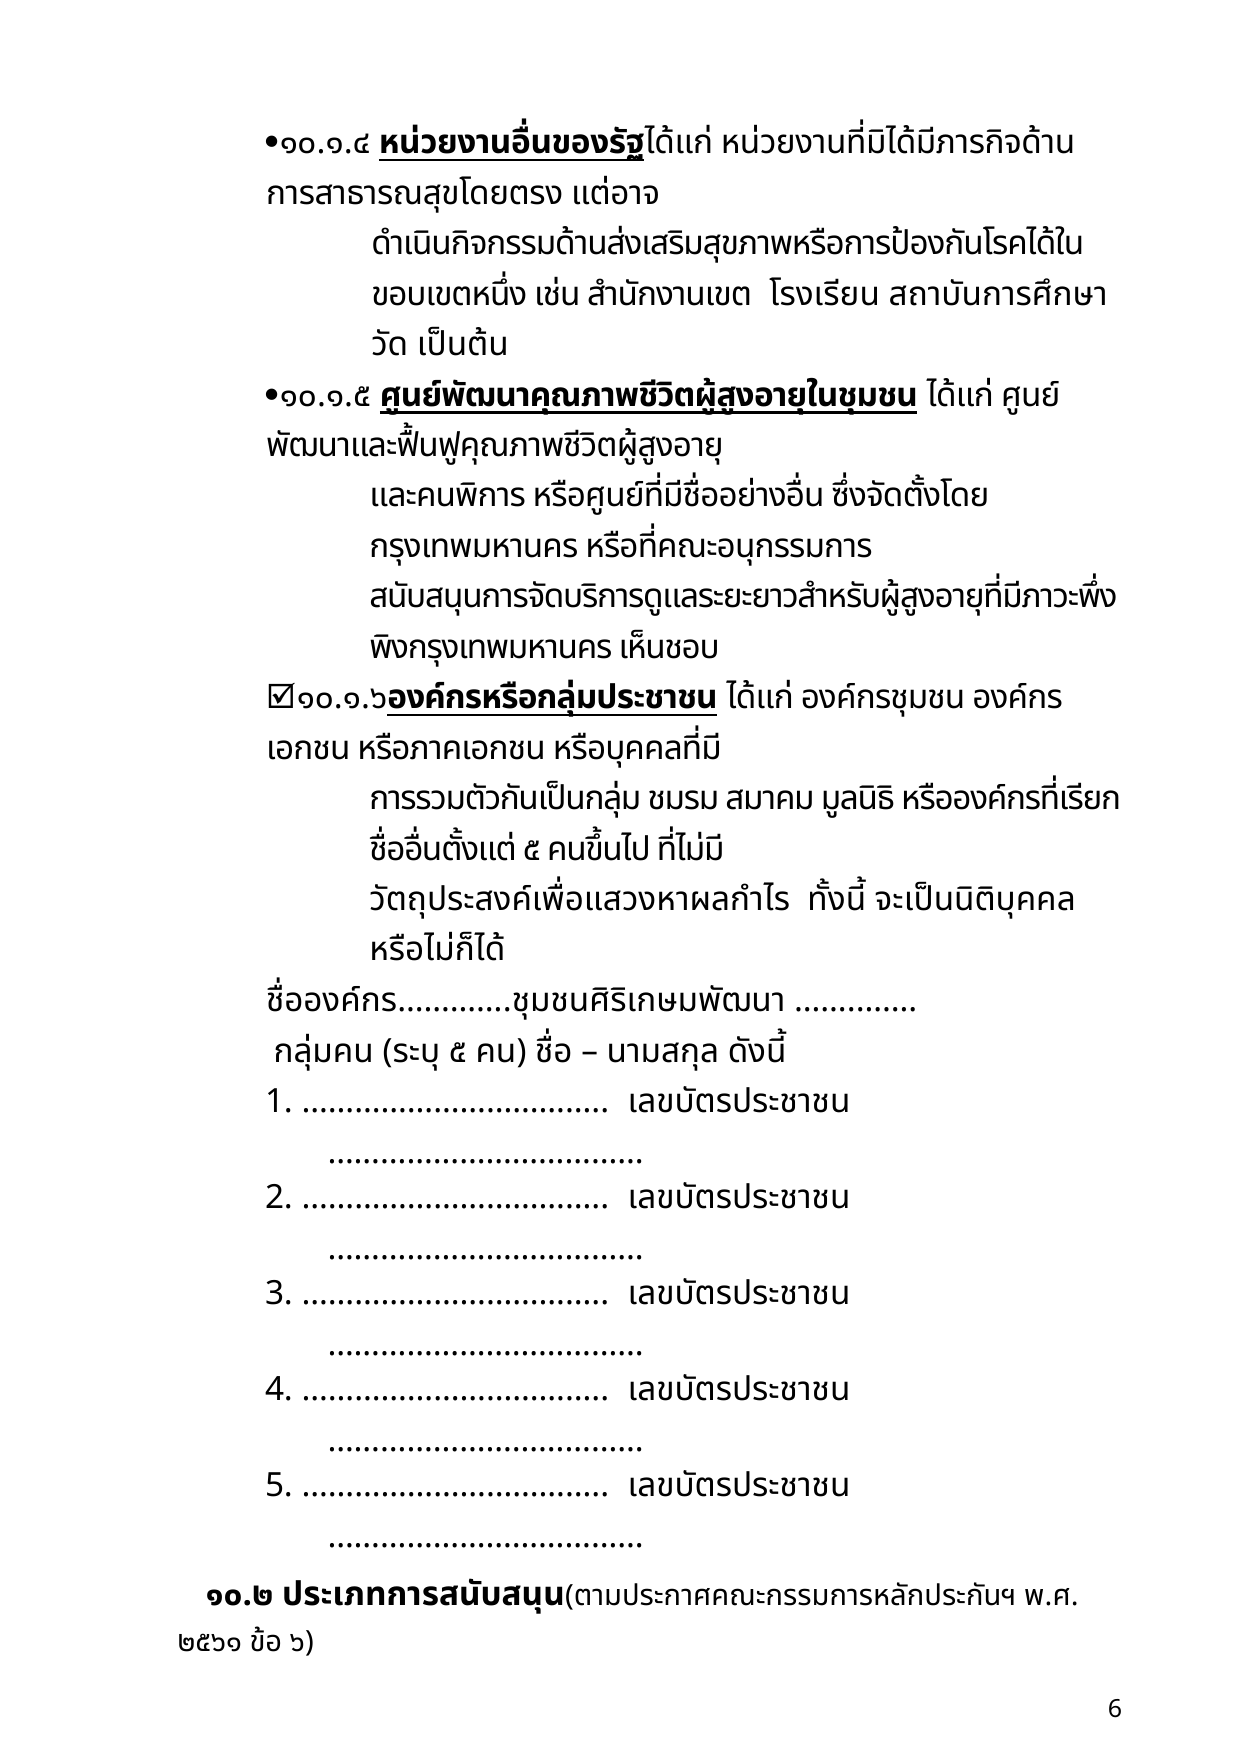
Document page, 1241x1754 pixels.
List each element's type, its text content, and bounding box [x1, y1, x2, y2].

text ๑๐.๒ ประเภทการสนับสนุน(ตามประกาศคณะกรรมการหลักประกันฯ พ.ศ. ๒๕๖๑ ข้อ ๖) [177, 1570, 1122, 1665]
text 5. …………………………….. เลขบัตรประชาชน ……………………………… [265, 1461, 1122, 1557]
text ชื่อองค์กร………….ชุมชนศิริเกษมพัฒนา …….……. [266, 976, 1122, 1026]
text ๑๐.๑.๔ หน่วยงานอื่นของรัฐได้แก่ หน่วยงานที่มิได้มีภารกิจด้านการสาธารณสุขโดยตรง แต่อาจ [266, 118, 1122, 219]
text ดำเนินกิจกรรมด้านส่งเสริมสุขภาพหรือการป้องกันโรคได้ในขอบเขตหนึ่ง เช่น สำนักงานเขต โรงเรียน สถาบันการศึกษา วัด เป็นต้น [371, 219, 1122, 370]
text กลุ่มคน (ระบุ ๕ คน) ชื่อ – นามสกุล ดังนี้ [265, 1026, 1122, 1077]
text และคนพิการ หรือศูนย์ที่มีชื่ออย่างอื่น ซึ่งจัดตั้งโดยกรุงเทพมหานคร หรือที่คณะอนุกรรมการ [369, 471, 1122, 572]
text สนับสนุนการจัดบริการดูแลระยะยาวสำหรับผู้สูงอายุที่มีภาวะพึ่งพิงกรุงเทพมหานคร เห็นชอบ [369, 572, 1122, 673]
text 3. …………………………….. เลขบัตรประชาชน ……………………………… [265, 1269, 1122, 1365]
text การรวมตัวกันเป็นกลุ่ม ชมรม สมาคม มูลนิธิ หรือองค์กรที่เรียกชื่ออื่นตั้งแต่ ๕ คนขึ้นไป ที่ไม่มี [369, 774, 1122, 875]
text 1. …………………………….. เลขบัตรประชาชน ……………………………… [265, 1077, 1122, 1173]
text วัตถุประสงค์เพื่อแสวงหาผลกำไร ทั้งนี้ จะเป็นนิติบุคคลหรือไม่ก็ได้ [369, 875, 1122, 976]
text 2. …………………………….. เลขบัตรประชาชน ……………………………… [265, 1173, 1122, 1269]
text 4. …………………………….. เลขบัตรประชาชน ……………………………… [265, 1365, 1122, 1461]
text ๑๐.๑.๖องค์กรหรือกลุ่มประชาชน ได้แก่ องค์กรชุมชน องค์กรเอกชน หรือภาคเอกชน หรือบุคคลที่มี [266, 673, 1122, 774]
text ๑๐.๑.๕ ศูนย์พัฒนาคุณภาพชีวิตผู้สูงอายุในชุมชน ได้แก่ ศูนย์พัฒนาและฟื้นฟูคุณภาพชีวิตผู้สูงอายุ [266, 370, 1122, 471]
